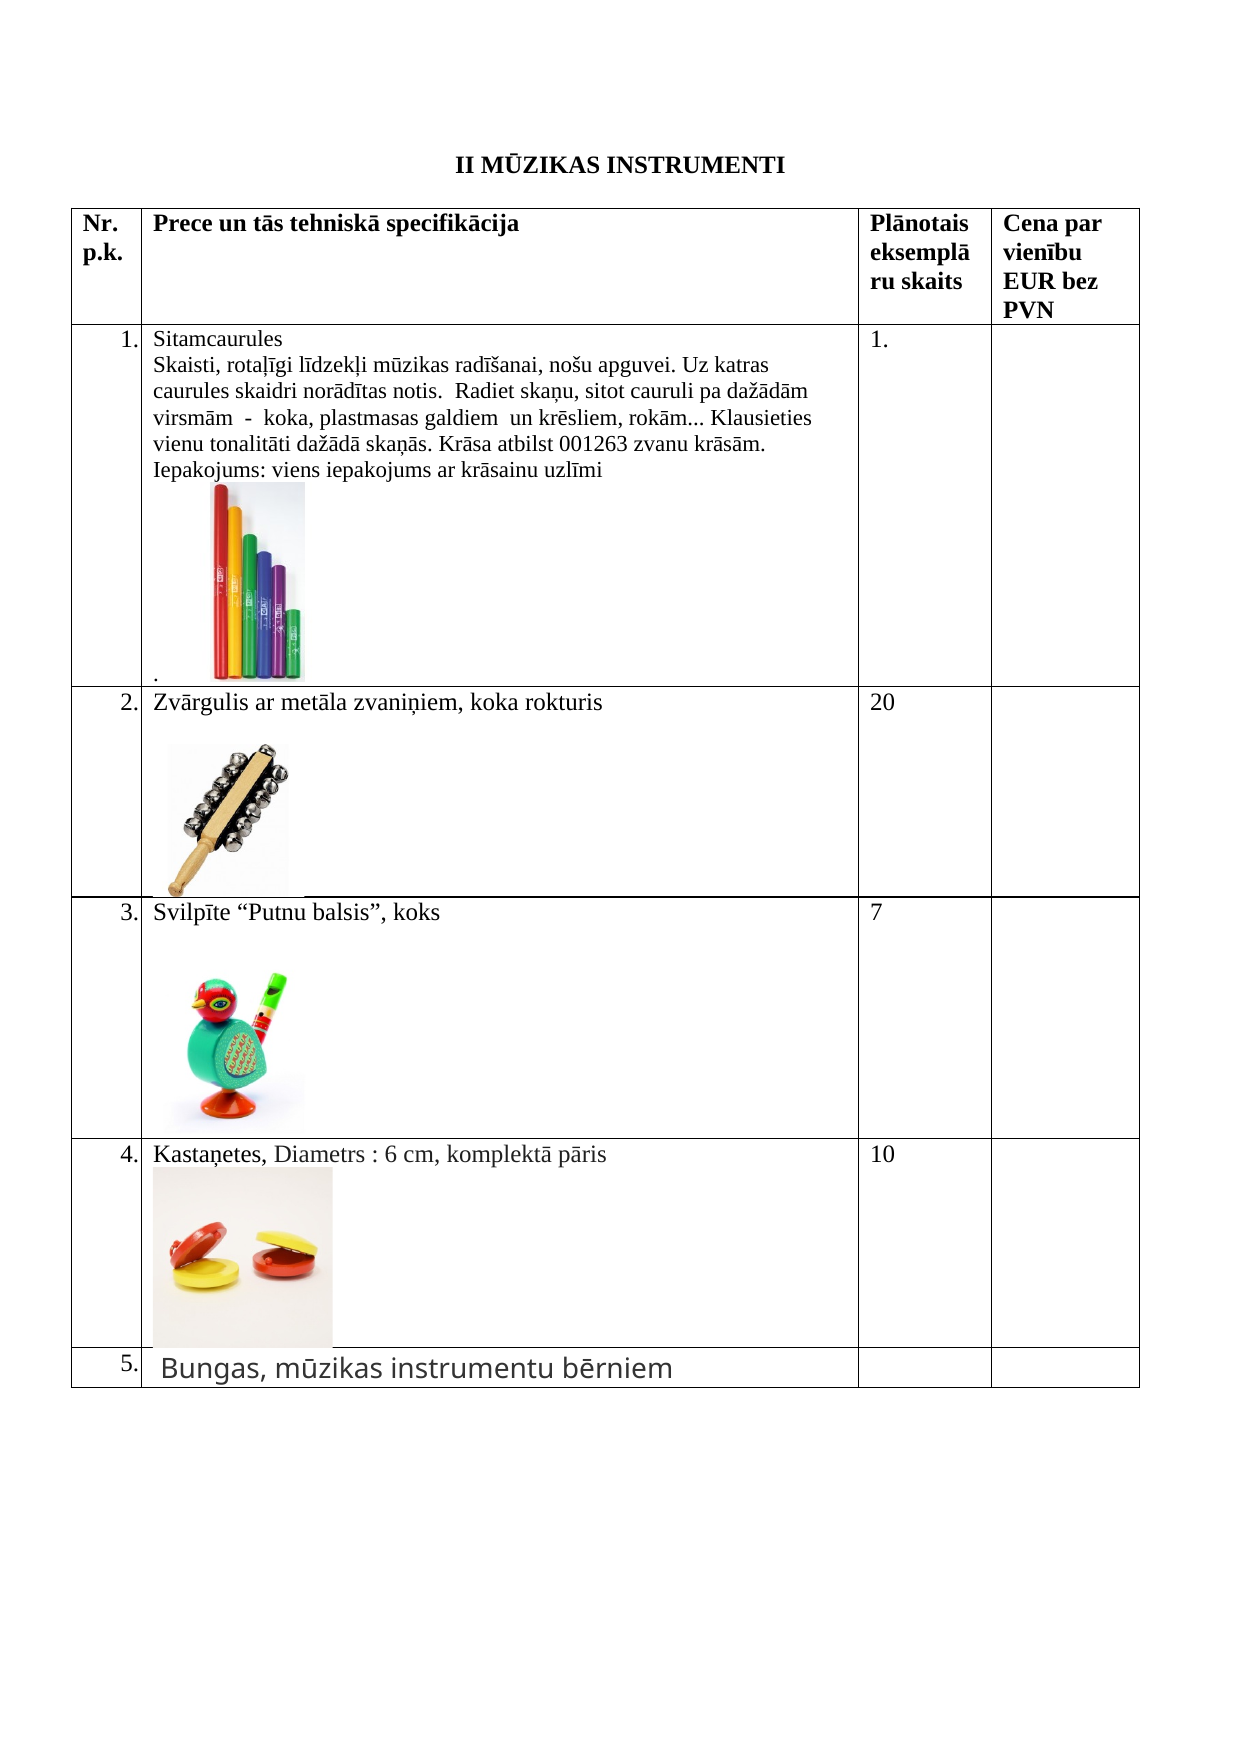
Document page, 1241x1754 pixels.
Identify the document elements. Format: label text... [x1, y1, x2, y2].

table_header Plānotais eksemplāru skaits [859, 209, 991, 323]
table_cell [72, 687, 141, 896]
table_cell Svilpīte “Putnu balsis”, koks [319, 898, 858, 1138]
table_cell 20 [859, 687, 991, 896]
table_cell [992, 325, 1139, 686]
table_cell [72, 1348, 141, 1387]
table_cell 10 [859, 1139, 991, 1347]
picture [152, 926, 319, 1138]
picture [152, 744, 305, 897]
table_header Prece un tās tehniskā specifikācija [142, 209, 858, 323]
table_cell [992, 1139, 1139, 1347]
table_cell [992, 1348, 1139, 1387]
table_header Cena par vienību EUR bez PVN [992, 209, 1139, 323]
table_cell [72, 325, 141, 686]
table_cell [859, 1348, 991, 1387]
table_cell 7 [859, 898, 991, 1138]
table_cell Zvārgulis ar metāla zvaniņiem, koka rokturis [142, 687, 858, 896]
picture [158, 482, 357, 682]
table_cell Sitamcaurules Skaisti, rotaļīgi līdzekļi mūzikas radīšanai, nošu apguvei. Uz katras caurules skaidri norādītas notis. Radiet skaņu, sitot cauruli pa dažādām virsmām - koka, plastmasas galdiem un krēsliem, rokām... Klausieties vienu tonalitāti dažādā skaņās. Krāsa atbilst 001263 zvanu krāsām. Iepakojums: viens iepakojums ar krāsainu uzlīmi . [142, 325, 858, 686]
table_cell Kastaņetes, Diametrs : 6 cm, komplektā pāris [333, 1139, 858, 1347]
table_cell [72, 898, 141, 1138]
text II MŪZIKAS INSTRUMENTI [150, 150, 1090, 179]
table_cell [992, 898, 1139, 1138]
table_cell [72, 1139, 141, 1347]
table_header Nr. p.k. [72, 209, 141, 323]
table_cell [992, 687, 1139, 896]
table_cell 1. [859, 325, 991, 686]
table_cell Bungas, mūzikas instrumentu bērniem [142, 1348, 858, 1387]
picture [152, 1167, 333, 1348]
